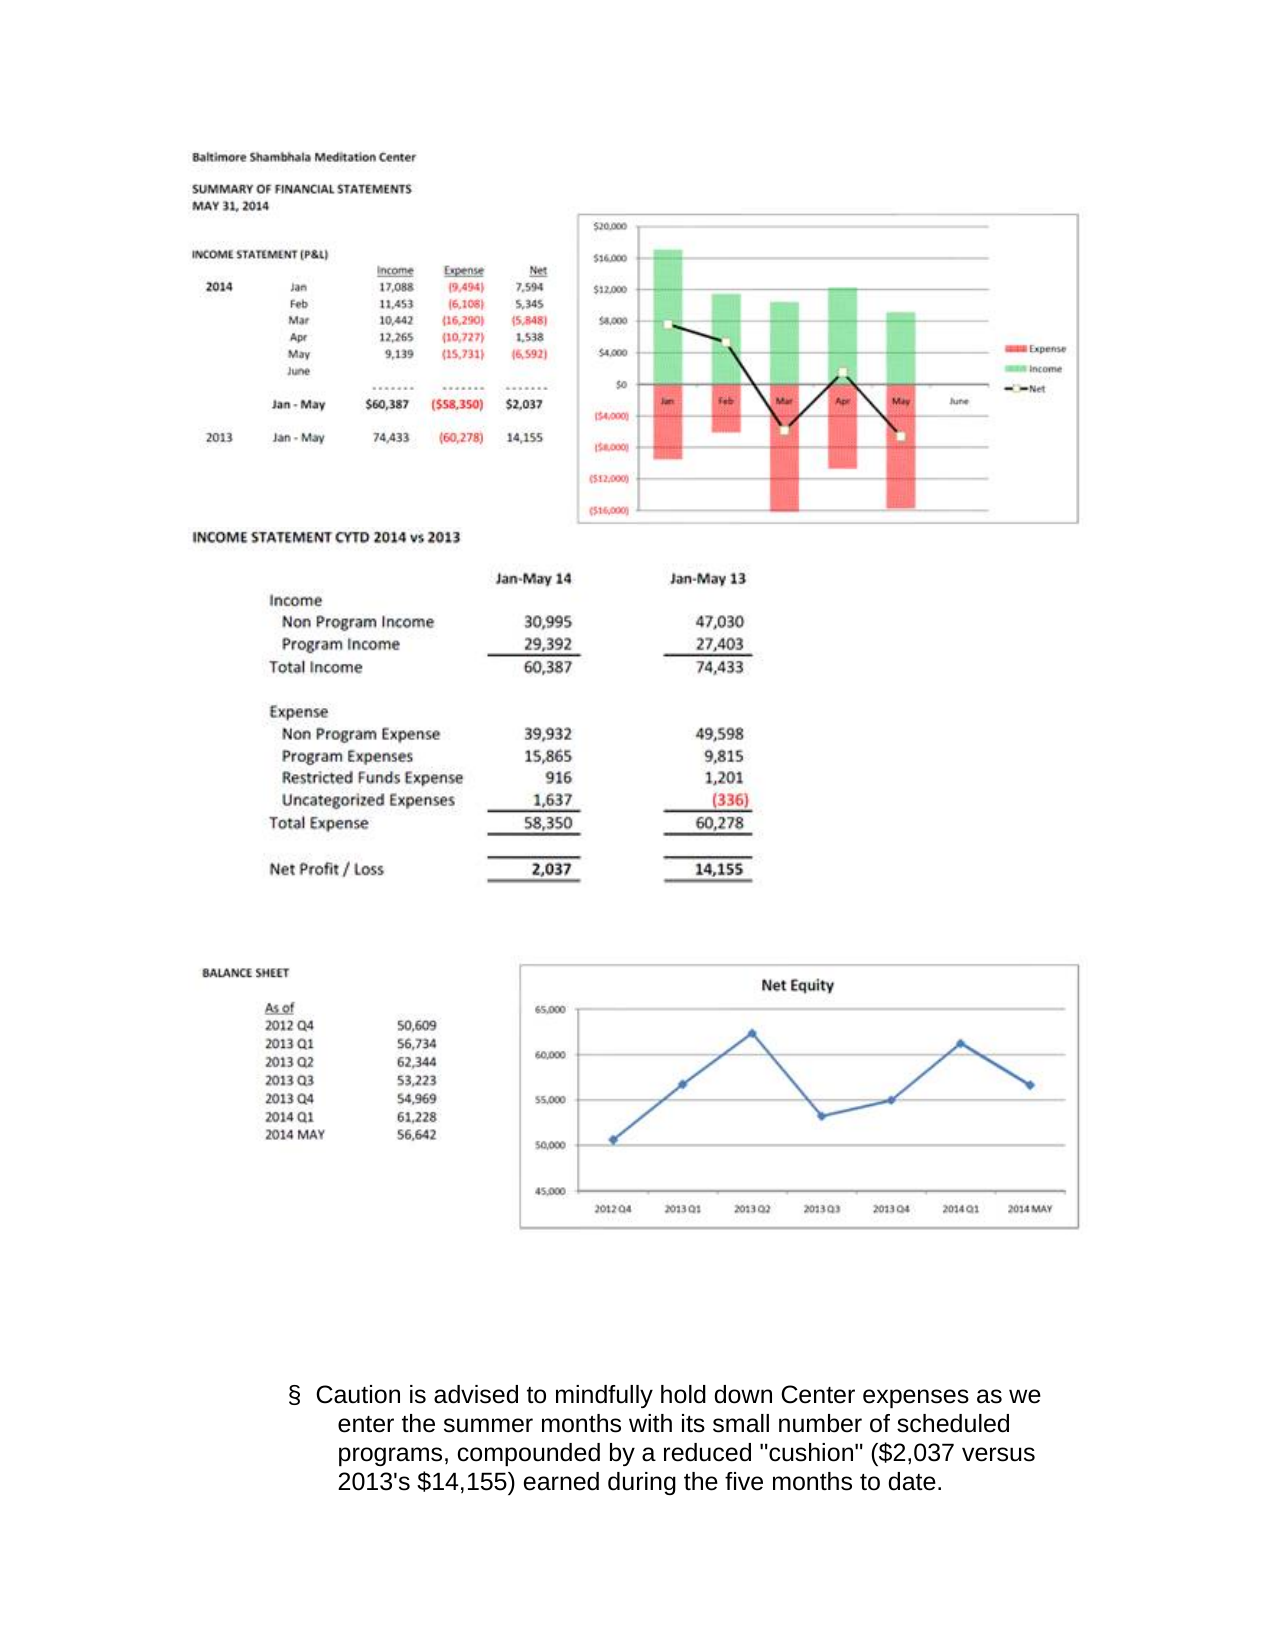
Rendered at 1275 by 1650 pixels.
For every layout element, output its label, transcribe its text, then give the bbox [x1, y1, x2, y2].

text § Caution is advised to mindfully hold down Center expenses as we enter the summer months with its small number of scheduled programs, compounded by a reduced "cushion" ($2,037 versus 2013's $14,155) earned during the five months to date. [287, 1380, 1087, 1495]
picture [187, 150, 1088, 888]
picture [187, 945, 1088, 1237]
